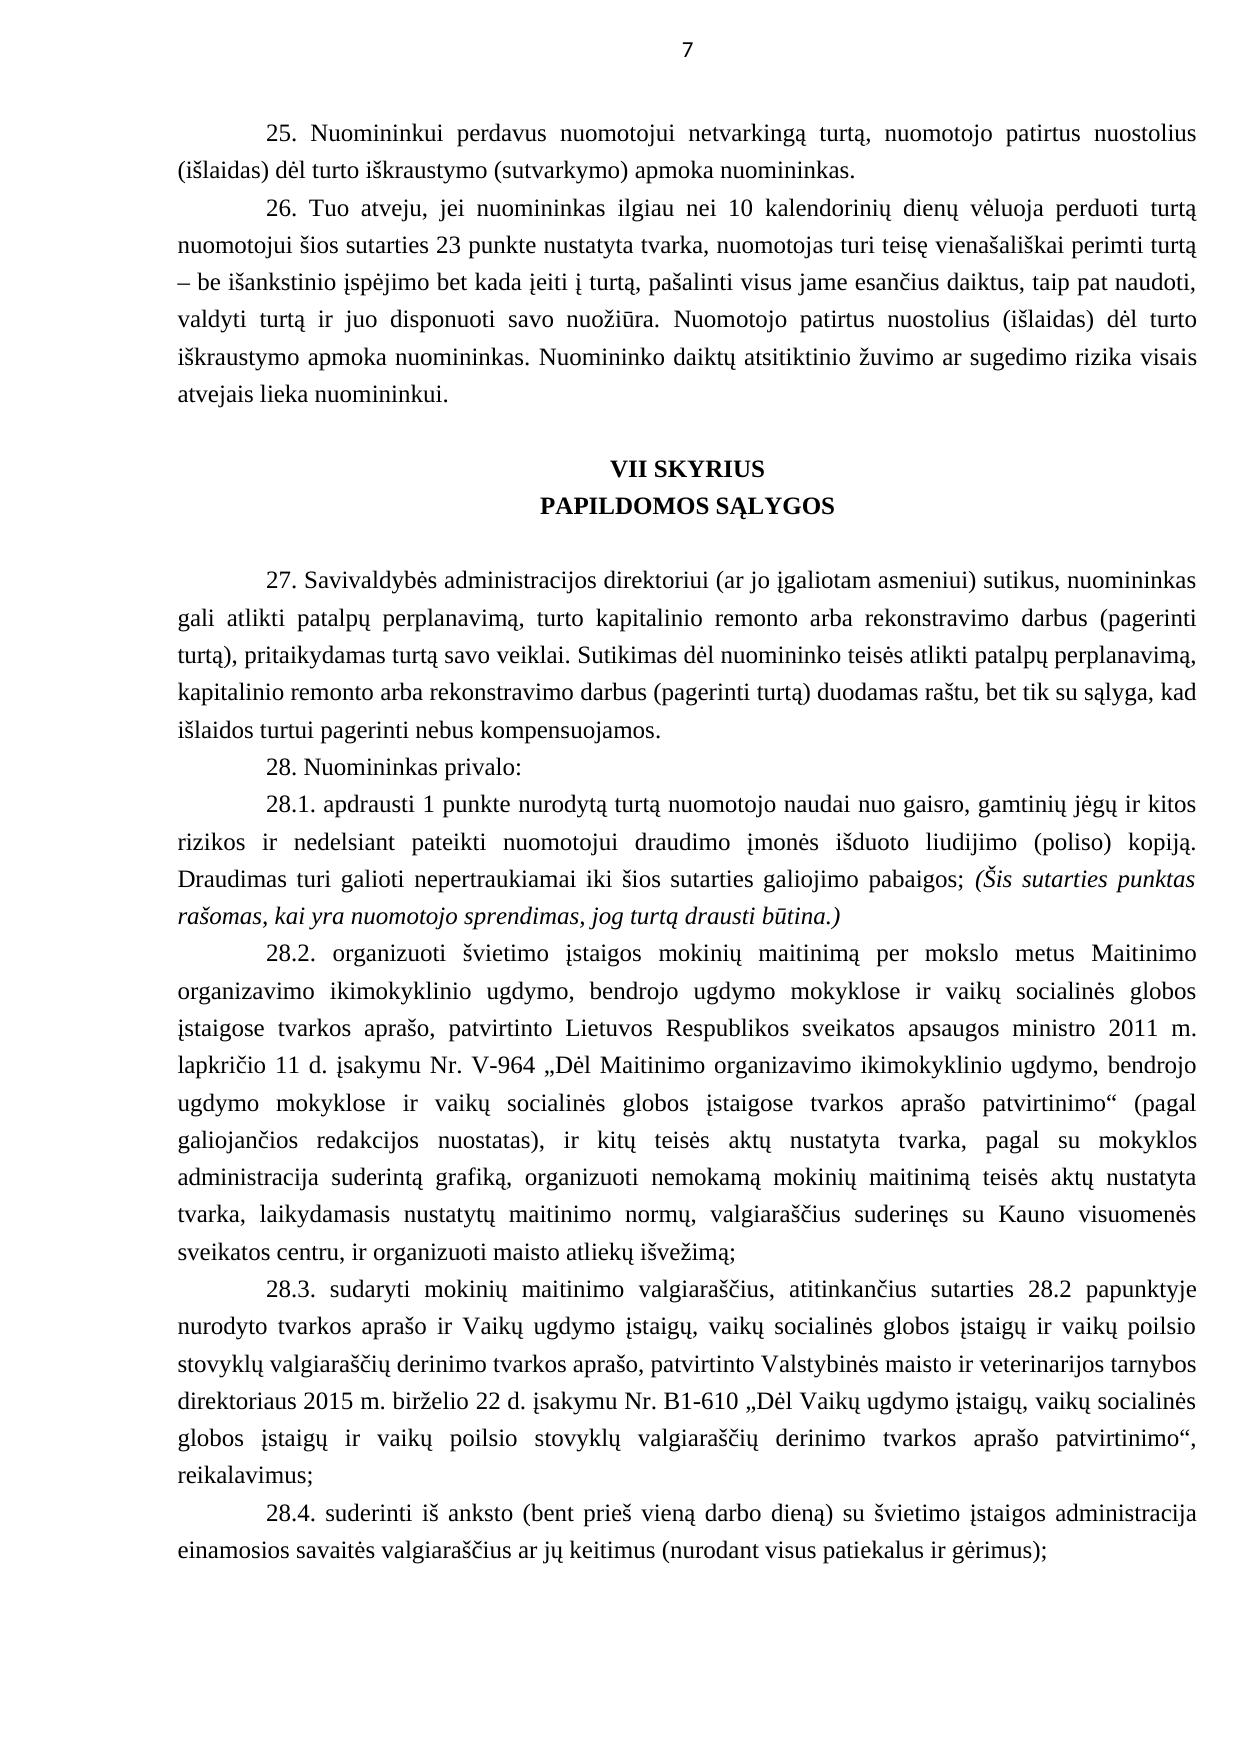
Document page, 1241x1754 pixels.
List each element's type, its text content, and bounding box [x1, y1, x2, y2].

text 27. Savivaldybės administracijos direktoriui (ar jo įgaliotam asmeniui) sutikus, nuomininkas gali atlikti patalpų perplanavimą, turto kapitalinio remonto arba rekonstravimo darbus (pagerinti turtą), pritaikydamas turtą savo veiklai. Sutikimas dėl nuomininko teisės atlikti patalpų perplanavimą, kapitalinio remonto arba rekonstravimo darbus (pagerinti turtą) duodamas raštu, bet tik su sąlyga, kad išlaidos turtui pagerinti nebus kompensuojamos. [177, 566, 1198, 743]
text 28.4. suderinti iš anksto (bent prieš vieną darbo dieną) su švietimo įstaigos administracija einamosios savaitės valgiaraščius ar jų keitimus (nurodant visus patiekalus ir gėrimus); [177, 1498, 1198, 1564]
text 28.1. apdrausti 1 punkte nurodytą turtą nuomotojo naudai nuo gaisro, gamtinių jėgų ir kitos rizikos ir nedelsiant pateikti nuomotojui draudimo įmonės išduoto liudijimo (poliso) kopiją. Draudimas turi galioti nepertraukiamai iki šios sutarties galiojimo pabaigos; (Šis sutarties punktas rašomas, kai yra nuomotojo sprendimas, jog turtą drausti būtina.) [177, 789, 1198, 930]
text VII SKYRIUS [177, 454, 1198, 482]
text 25. Nuomininkui perdavus nuomotojui netvarkingą turtą, nuomotojo patirtus nuostolius (išlaidas) dėl turto iškraustymo (sutvarkymo) apmoka nuomininkas. [177, 118, 1198, 184]
text 28.2. organizuoti švietimo įstaigos mokinių maitinimą per mokslo metus Maitinimo organizavimo ikimokyklinio ugdymo, bendrojo ugdymo mokyklose ir vaikų socialinės globos įstaigose tvarkos aprašo, patvirtinto Lietuvos Respublikos sveikatos apsaugos ministro 2011 m. lapkričio 11 d. įsakymu Nr. V-964 „Dėl Maitinimo organizavimo ikimokyklinio ugdymo, bendrojo ugdymo mokyklose ir vaikų socialinės globos įstaigose tvarkos aprašo patvirtinimo“ (pagal galiojančios redakcijos nuostatas), ir kitų teisės aktų nustatyta tvarka, pagal su mokyklos administracija suderintą grafiką, organizuoti nemokamą mokinių maitinimą teisės aktų nustatyta tvarka, laikydamasis nustatytų maitinimo normų, valgiaraščius suderinęs su Kauno visuomenės sveikatos centru, ir organizuoti maisto atliekų išvežimą; [177, 938, 1198, 1266]
text PAPILDOMOS SĄLYGOS [177, 491, 1198, 520]
text 28.3. sudaryti mokinių maitinimo valgiaraščius, atitinkančius sutarties 28.2 papunktyje nurodyto tvarkos aprašo ir Vaikų ugdymo įstaigų, vaikų socialinės globos įstaigų ir vaikų poilsio stovyklų valgiaraščių derinimo tvarkos aprašo, patvirtinto Valstybinės maisto ir veterinarijos tarnybos direktoriaus 2015 m. birželio 22 d. įsakymu Nr. B1-610 „Dėl Vaikų ugdymo įstaigų, vaikų socialinės globos įstaigų ir vaikų poilsio stovyklų valgiaraščių derinimo tvarkos aprašo patvirtinimo“, reikalavimus; [177, 1274, 1198, 1489]
text 26. Tuo atveju, jei nuomininkas ilgiau nei 10 kalendorinių dienų vėluoja perduoti turtą nuomotojui šios sutarties 23 punkte nustatyta tvarka, nuomotojas turi teisę vienašališkai perimti turtą – be išankstinio įspėjimo bet kada įeiti į turtą, pašalinti visus jame esančius daiktus, taip pat naudoti, valdyti turtą ir juo disponuoti savo nuožiūra. Nuomotojo patirtus nuostolius (išlaidas) dėl turto iškraustymo apmoka nuomininkas. Nuomininko daiktų atsitiktinio žuvimo ar sugedimo rizika visais atvejais lieka nuomininkui. [177, 193, 1198, 408]
text 28. Nuomininkas privalo: [177, 752, 1198, 781]
